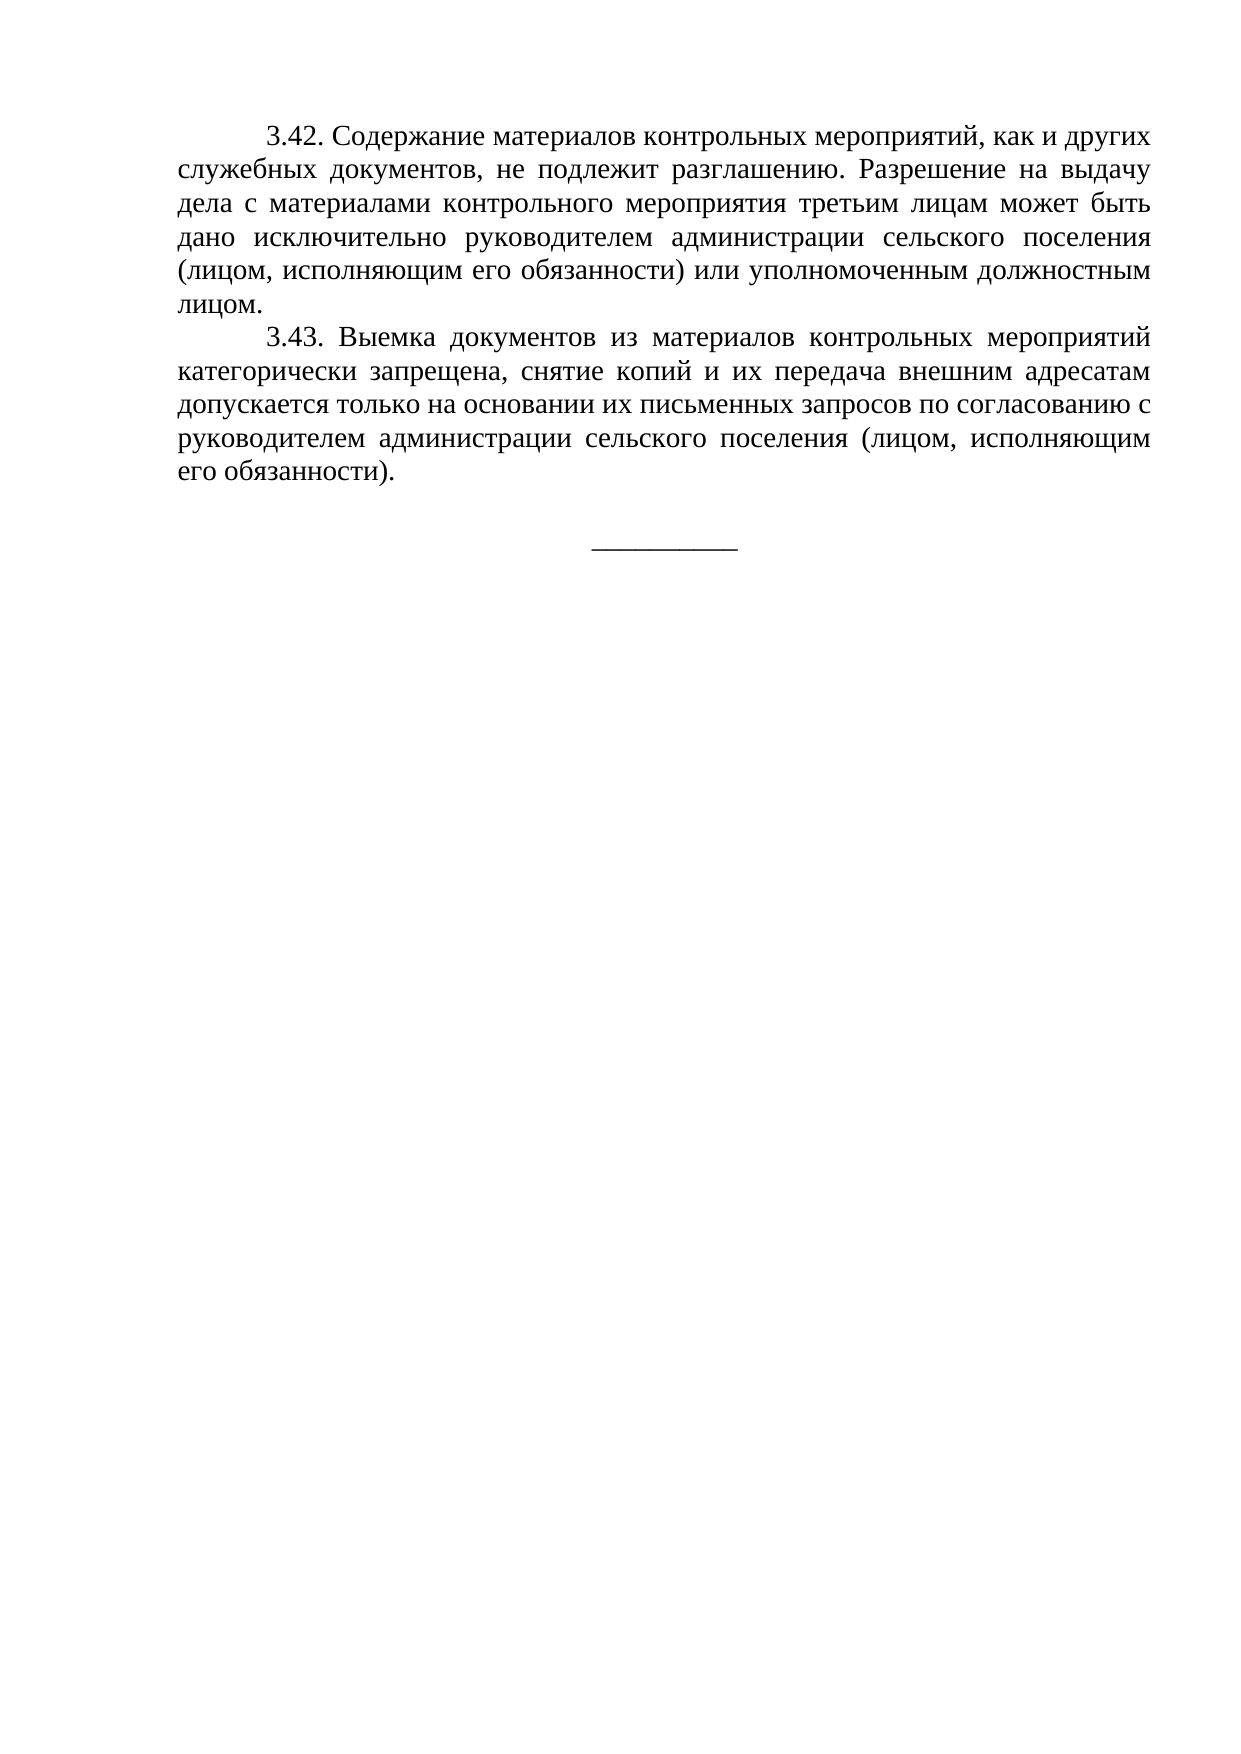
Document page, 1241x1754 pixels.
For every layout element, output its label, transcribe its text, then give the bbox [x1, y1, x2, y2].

text 3.42. Содержание материалов контрольных мероприятий, как и других служебных документов, не подлежит разглашению. Разрешение на выдачу дела с материалами контрольного мероприятия третьим лицам может быть дано исключительно руководителем администрации сельского поселения (лицом, исполняющим его обязанности) или уполномоченным должностным лицом. [177, 118, 1152, 319]
text 3.43. Выемка документов из материалов контрольных мероприятий категорически запрещена, снятие копий и их передача внешним адресатам допускается только на основании их письменных запросов по согласованию с руководителем администрации сельского поселения (лицом, исполняющим его обязанности). [177, 319, 1152, 487]
text __________ [177, 521, 1152, 554]
